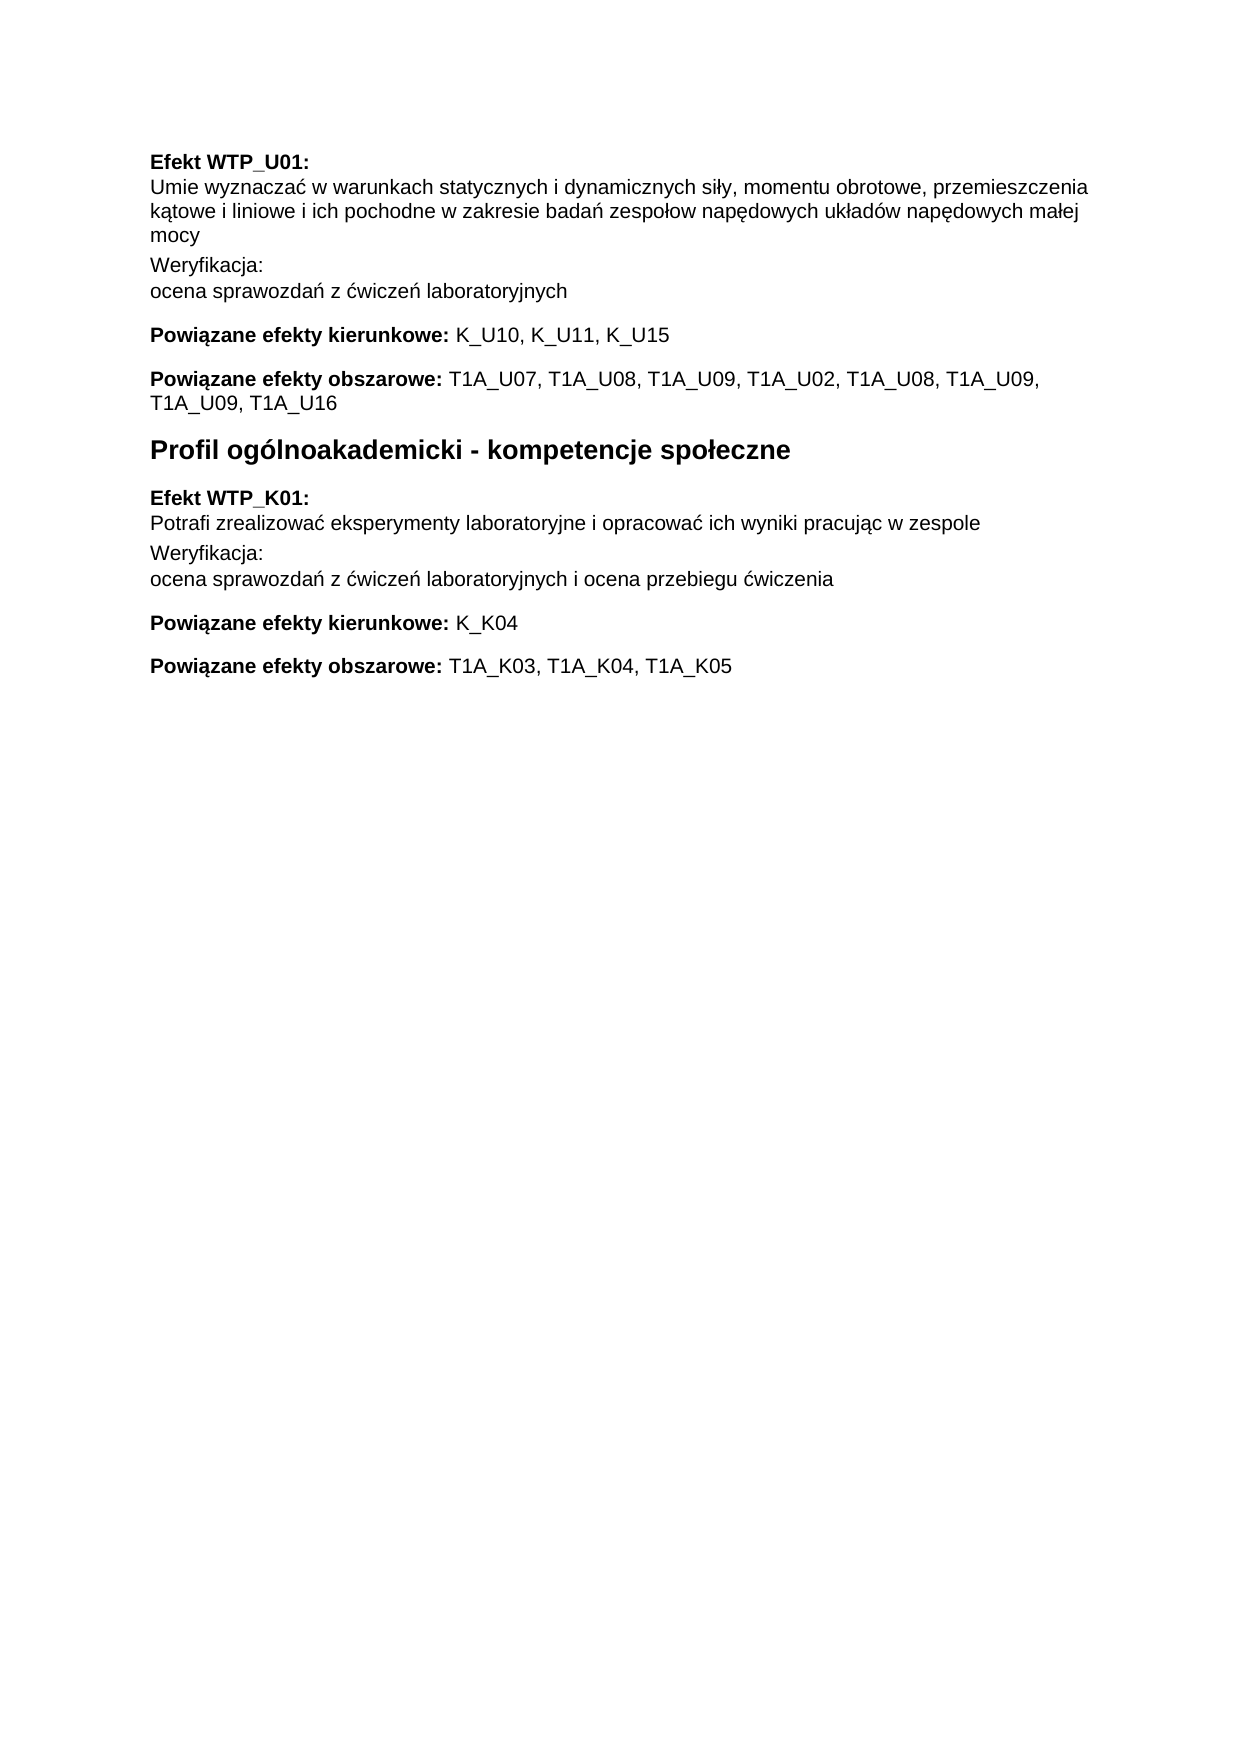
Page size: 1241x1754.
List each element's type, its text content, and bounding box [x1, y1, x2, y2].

subtitle Profil ogólnoakademicki - kompetencje społeczne [150, 434, 1090, 466]
text Powiązane efekty kierunkowe: K_K04 [150, 610, 1090, 634]
text ocena sprawozdań z ćwiczeń laboratoryjnych i ocena przebiegu ćwiczenia [150, 567, 1090, 591]
text Powiązane efekty kierunkowe: K_U10, K_U11, K_U15 [150, 323, 1090, 347]
text Umie wyznaczać w warunkach statycznych i dynamicznych siły, momentu obrotowe, przemieszczenia kątowe i liniowe i ich pochodne w zakresie badań zespołow napędowych układów napędowych małej mocy [150, 175, 1090, 247]
text Weryfikacja: [150, 541, 1090, 564]
text Potrafi zrealizować eksperymenty laboratoryjne i opracować ich wyniki pracując w zespole [150, 510, 1090, 534]
text Powiązane efekty obszarowe: T1A_U07, T1A_U08, T1A_U09, T1A_U02, T1A_U08, T1A_U09, T1A_U09, T1A_U16 [150, 367, 1090, 414]
text ocena sprawozdań z ćwiczeń laboratoryjnych [150, 279, 1090, 303]
text Weryfikacja: [150, 253, 1090, 277]
text Efekt WTP_K01: [150, 485, 1090, 509]
text Efekt WTP_U01: [150, 150, 1090, 174]
text Powiązane efekty obszarowe: T1A_K03, T1A_K04, T1A_K05 [150, 654, 1090, 678]
